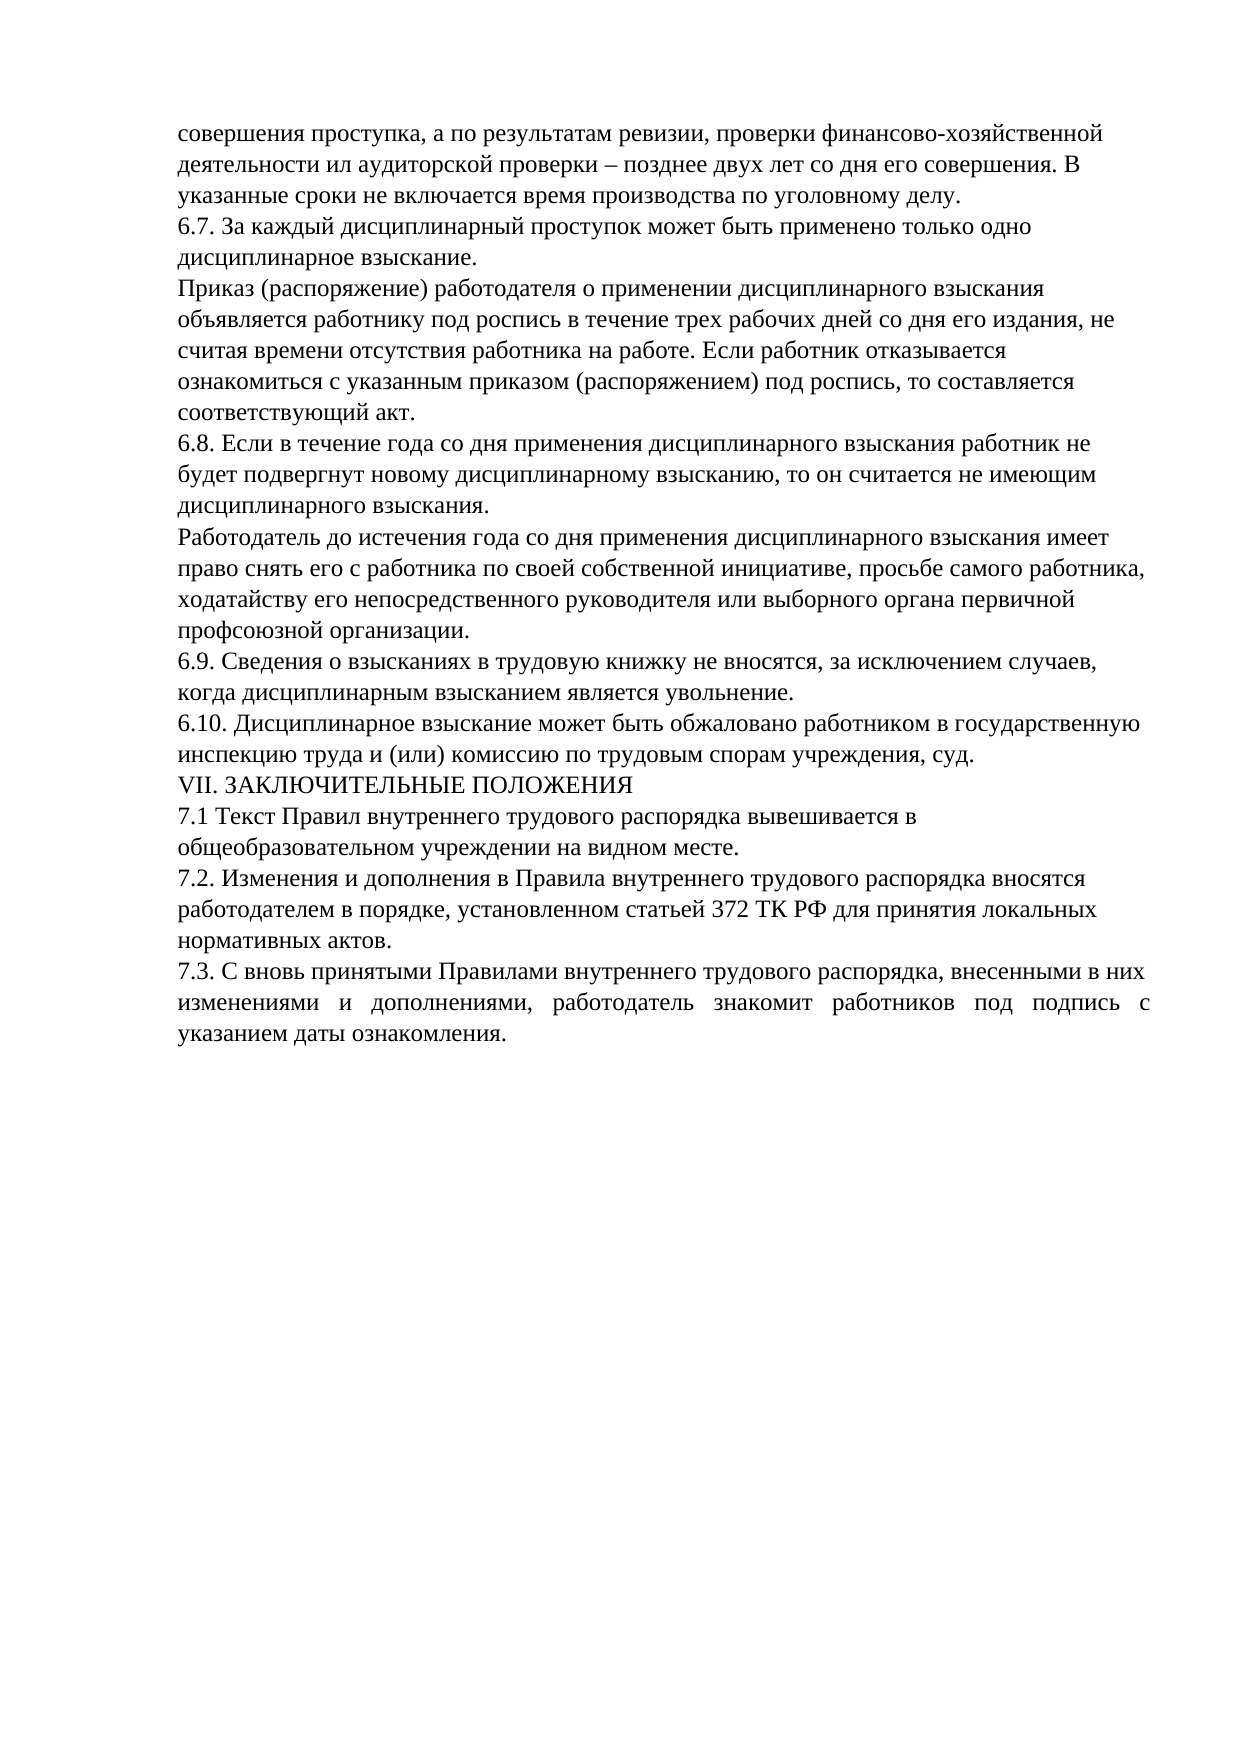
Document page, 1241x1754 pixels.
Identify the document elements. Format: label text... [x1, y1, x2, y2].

text будет подвергнут новому дисциплинарному взысканию, то он считается не имеющим [177, 459, 1152, 488]
text работодателем в порядке, установленном статьей 372 ТК РФ для принятия локальных [177, 894, 1152, 923]
text Работодатель до истечения года со дня применения дисциплинарного взыскания имеет [177, 522, 1152, 550]
text когда дисциплинарным взысканием является увольнение. [177, 677, 1152, 706]
text указанные сроки не включается время производства по уголовному делу. [177, 180, 1152, 209]
text 7.2. Изменения и дополнения в Правила внутреннего трудового распорядка вносятся [177, 863, 1152, 892]
text право снять его с работника по своей собственной инициативе, просьбе самого работника, [177, 553, 1152, 581]
text изменениями и дополнениями, работодатель знакомит работников под подпись с указанием даты ознакомления. [177, 987, 1152, 1047]
text 6.9. Сведения о взысканиях в трудовую книжку не вносятся, за исключением случаев, [177, 646, 1152, 674]
text VII. ЗАКЛЮЧИТЕЛЬНЫЕ ПОЛОЖЕНИЯ [177, 770, 1152, 799]
text 7.3. С вновь принятыми Правилами внутреннего трудового распорядка, внесенными в них [177, 956, 1152, 985]
text дисциплинарное взыскание. [177, 242, 1152, 271]
text общеобразовательном учреждении на видном месте. [177, 832, 1152, 861]
text ходатайству его непосредственного руководителя или выборного органа первичной [177, 584, 1152, 612]
text соответствующий акт. [177, 397, 1152, 426]
text объявляется работнику под роспись в течение трех рабочих дней со дня его издания, не [177, 304, 1152, 333]
text считая времени отсутствия работника на работе. Если работник отказывается [177, 335, 1152, 364]
text совершения проступка, а по результатам ревизии, проверки финансово-хозяйственной [177, 118, 1152, 147]
text дисциплинарного взыскания. [177, 491, 1152, 519]
text ознакомиться с указанным приказом (распоряжением) под роспись, то составляется [177, 366, 1152, 395]
text деятельности ил аудиторской проверки – позднее двух лет со дня его совершения. В [177, 149, 1152, 178]
text 6.8. Если в течение года со дня применения дисциплинарного взыскания работник не [177, 428, 1152, 457]
text 6.7. За каждый дисциплинарный проступок может быть применено только одно [177, 211, 1152, 240]
text инспекцию труда и (или) комиссию по трудовым спорам учреждения, суд. [177, 739, 1152, 768]
text 6.10. Дисциплинарное взыскание может быть обжаловано работником в государственную [177, 708, 1152, 737]
text профсоюзной организации. [177, 615, 1152, 643]
text 7.1 Текст Правил внутреннего трудового распорядка вывешивается в [177, 801, 1152, 830]
text нормативных актов. [177, 925, 1152, 954]
text Приказ (распоряжение) работодателя о применении дисциплинарного взыскания [177, 273, 1152, 302]
